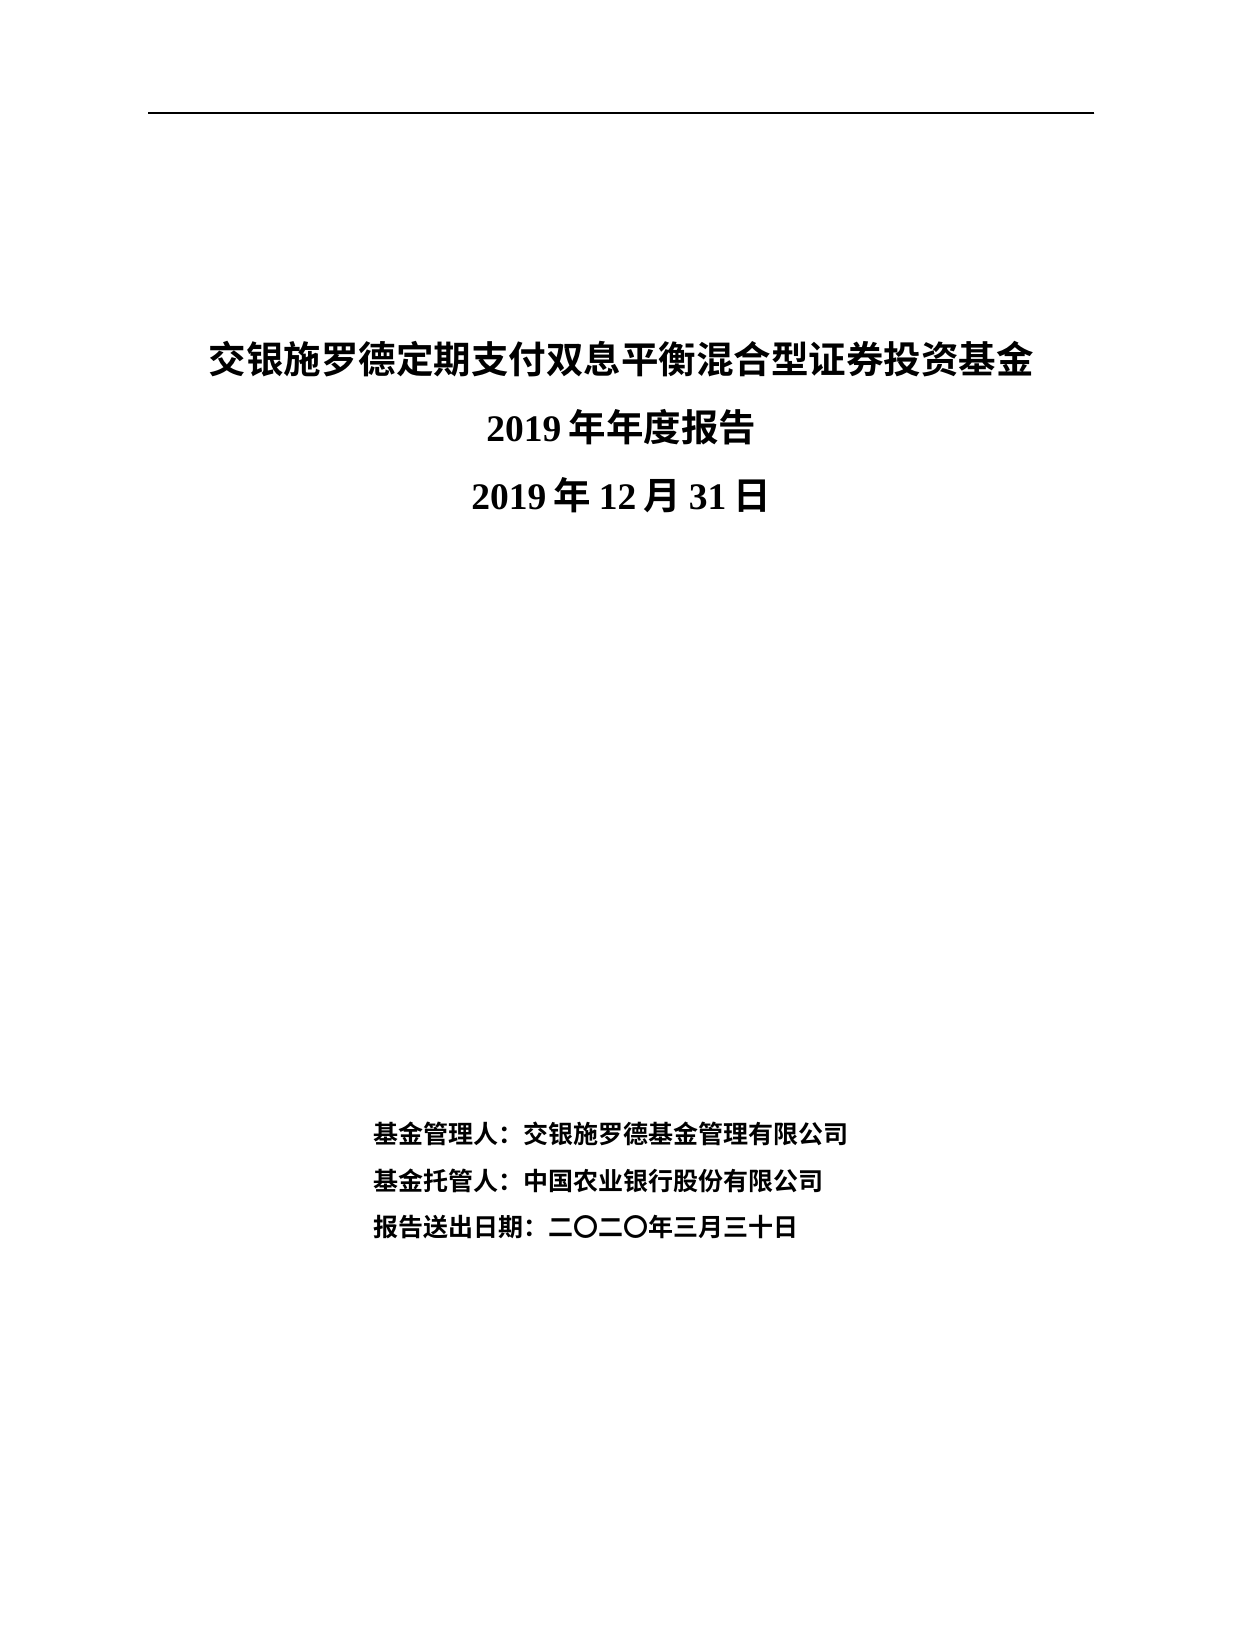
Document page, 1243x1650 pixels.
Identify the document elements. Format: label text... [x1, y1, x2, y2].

text 基金托管人：中国农业银行股份有限公司 [148, 1161, 1094, 1197]
text 基金管理人：交银施罗德基金管理有限公司 [148, 1115, 1094, 1151]
text 交银施罗德定期支付双息平衡混合型证券投资基金 [148, 329, 1094, 384]
text 报告送出日期：二〇二〇年三月三十日 [148, 1208, 1094, 1244]
text 2019年12月31日 [148, 466, 1094, 520]
text 2019年年度报告 [148, 398, 1094, 452]
